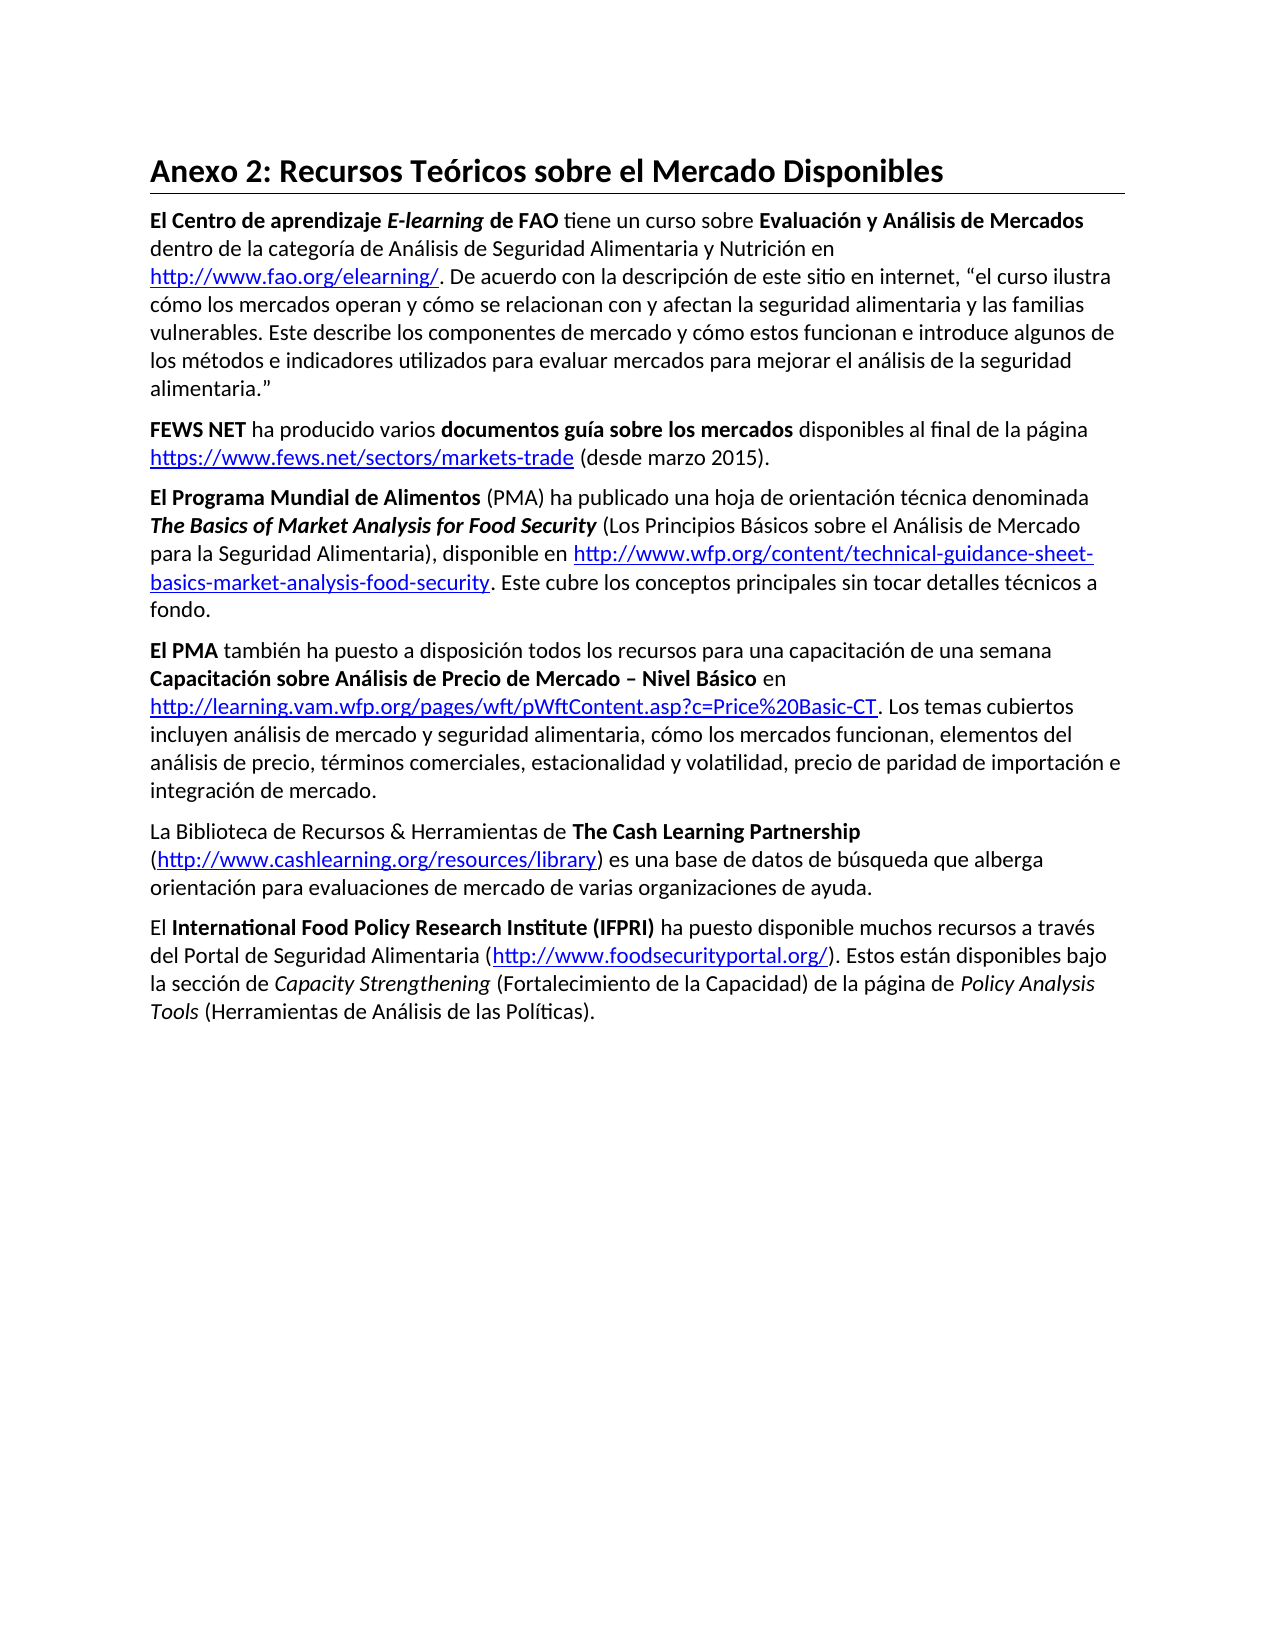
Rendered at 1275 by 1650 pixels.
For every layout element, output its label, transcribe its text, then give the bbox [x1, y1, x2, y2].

text FEWS NET ha producido varios documentos guía sobre los mercados disponibles al final de la página https://www.fews.net/sectors/markets-trade (desde marzo 2015). [770, 415, 1125, 471]
subtitle Anexo 2: Recursos Teóricos sobre el Mercado Disponibles [150, 150, 1125, 193]
text El Centro de aprendizaje E-learning de FAO tiene un curso sobre Evaluación y Análisis de Mercados dentro de la categoría de Análisis de Seguridad Alimentaria y Nutrición en http://www.fao.org/elearning/. De acuerdo con la descripción de este sitio en internet, “el curso ilustra cómo los mercados operan y cómo se relacionan con y afectan la seguridad alimentaria y las familias vulnerables. Este describe los componentes de mercado y cómo estos funcionan e introduce algunos de los métodos e indicadores utilizados para evaluar mercados para mejorar el análisis de la seguridad alimentaria.” [150, 206, 1125, 402]
text La Biblioteca de Recursos & Herramientas de The Cash Learning Partnership (http://www.cashlearning.org/resources/library) es una base de datos de búsqueda que alberga orientación para evaluaciones de mercado de varias organizaciones de ayuda. [861, 817, 1125, 901]
text El PMA también ha puesto a disposición todos los recursos para una capacitación de una semana Capacitación sobre Análisis de Precio de Mercado – Nivel Básico en http://learning.vam.wfp.org/pages/wft/pWftContent.asp?c=Price%20Basic-CT. Los temas cubiertos incluyen análisis de mercado y seguridad alimentaria, cómo los mercados funcionan, elementos del análisis de precio, términos comerciales, estacionalidad y volatilidad, precio de paridad de importación e integración de mercado. [377, 636, 1125, 804]
text El International Food Policy Research Institute (IFPRI) ha puesto disponible muchos recursos a través del Portal de Seguridad Alimentaria (http://www.foodsecurityportal.org/). Estos están disponibles bajo la sección de Capacity Strengthening (Fortalecimiento de la Capacidad) de la página de Policy Analysis Tools (Herramientas de Análisis de las Políticas). [150, 913, 1125, 1025]
text El Programa Mundial de Alimentos (PMA) ha publicado una hoja de orientación técnica denominada The Basics of Market Analysis for Food Security (Los Principios Básicos sobre el Análisis de Mercado para la Seguridad Alimentaria), disponible en http://www.wfp.org/content/technical-guidance-sheet-basics-market-analysis-food-security. Este cubre los conceptos principales sin tocar detalles técnicos a fondo. [150, 483, 1125, 624]
